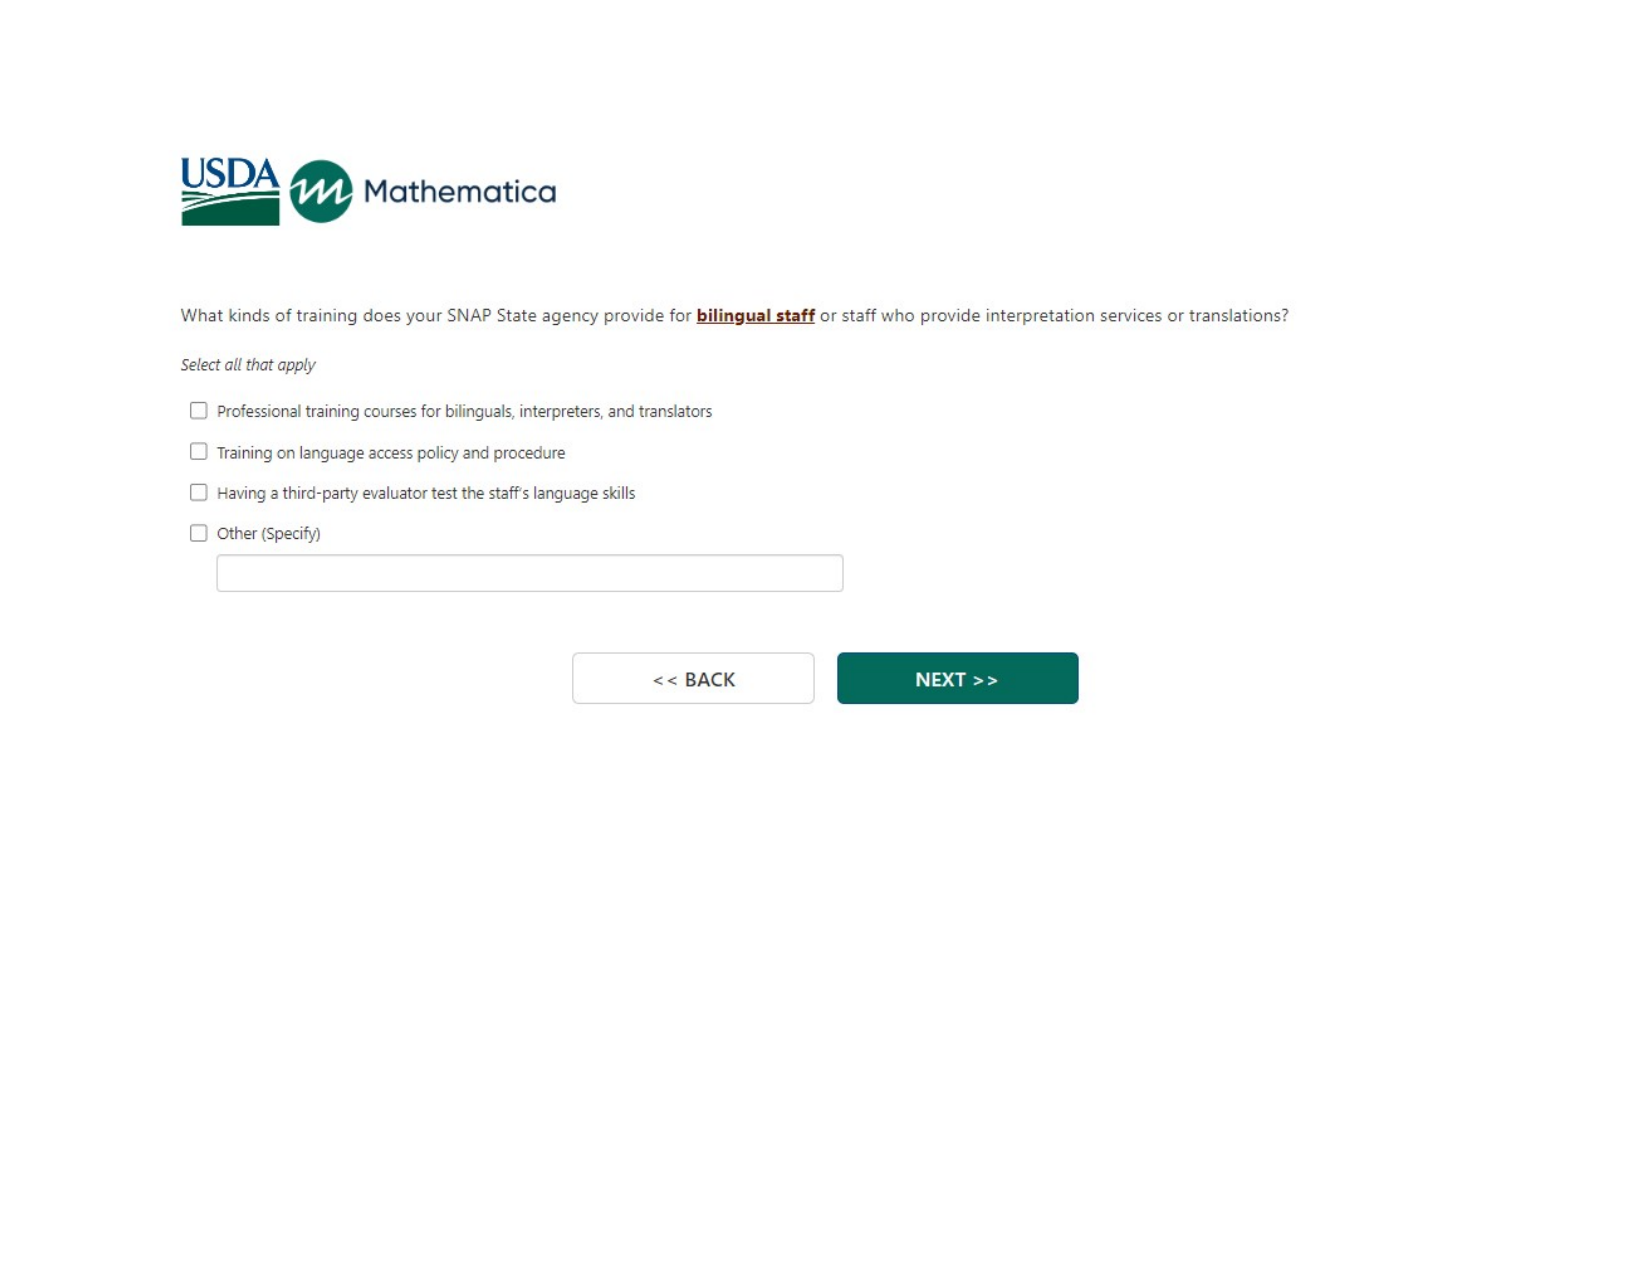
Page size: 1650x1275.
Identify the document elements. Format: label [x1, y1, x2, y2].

picture [150, 150, 1540, 718]
